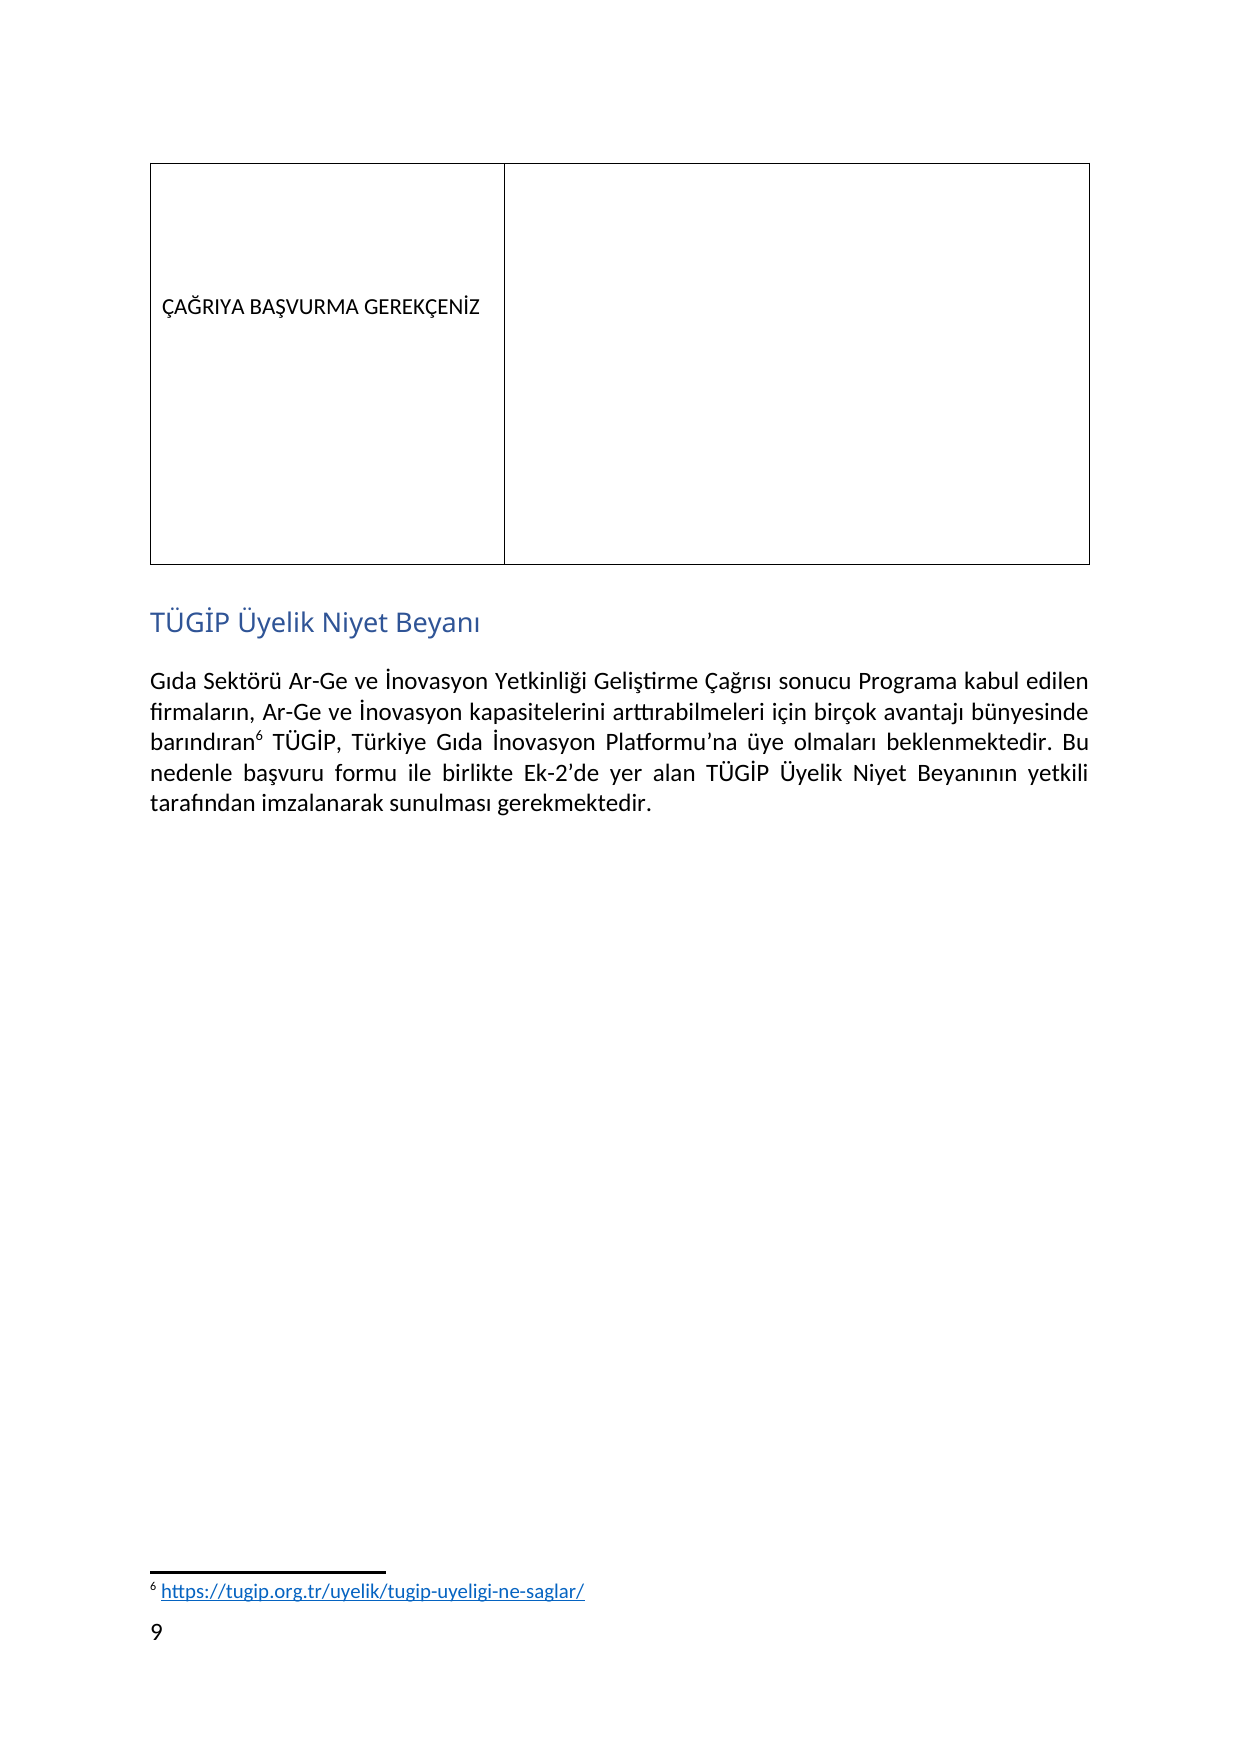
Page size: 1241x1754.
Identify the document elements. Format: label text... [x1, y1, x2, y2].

table_cell ÇAĞRIYA BAŞVURMA GEREKÇENİZ [151, 164, 504, 563]
table_cell [505, 164, 1089, 563]
subtitle TÜGİP Üyelik Niyet Beyanı [150, 604, 1090, 641]
text Gıda Sektörü Ar-Ge ve İnovasyon Yetkinliği Geliştirme Çağrısı sonucu Programa kabul edilen firmaların, Ar-Ge ve İnovasyon kapasitelerini arttırabilmeleri için birçok avantajı bünyesinde barındıran TÜGİP, Türkiye Gıda İnovasyon Platformu’na üye olmaları beklenmektedir. Bu nedenle başvuru formu ile birlikte Ek-2’de yer alan TÜGİP Üyelik Niyet Beyanının yetkili tarafından imzalanarak sunulması gerekmektedir. [150, 666, 1090, 818]
